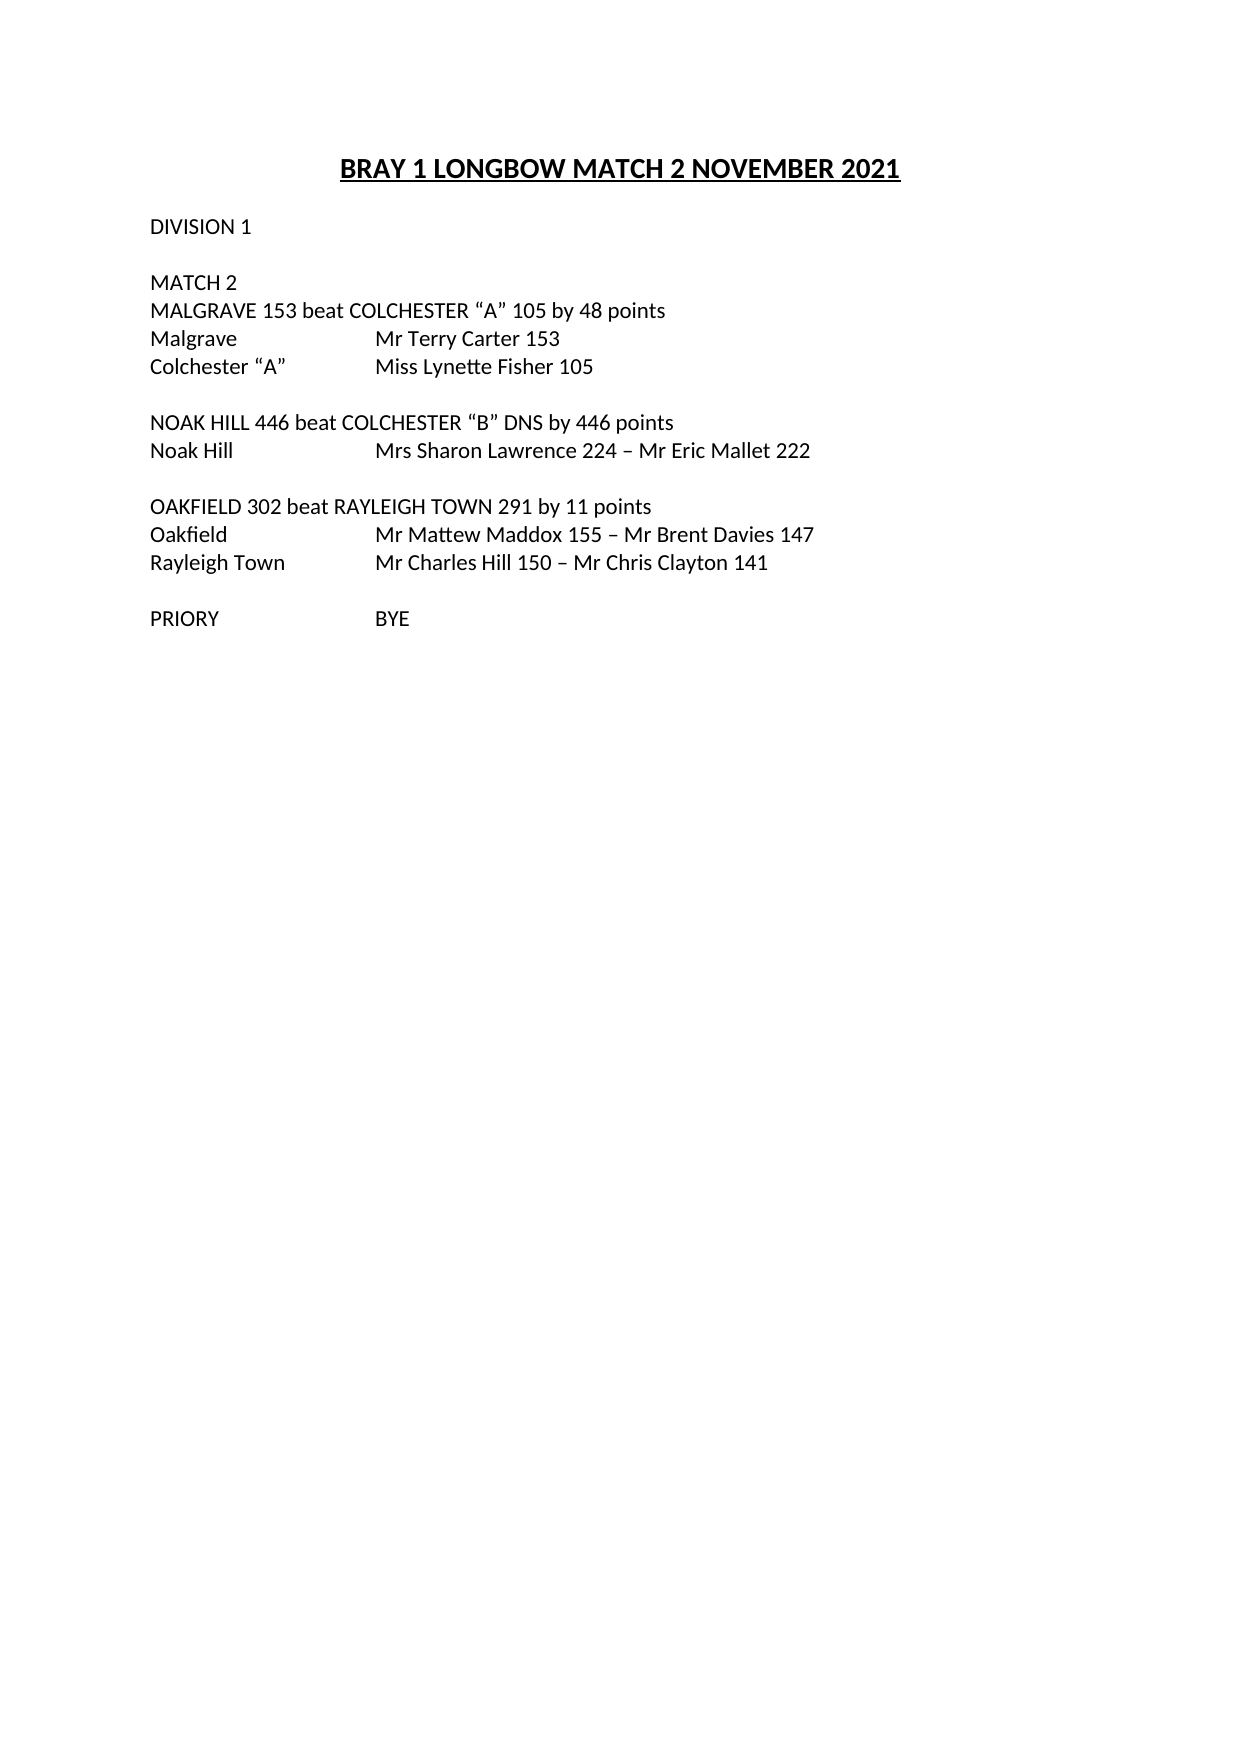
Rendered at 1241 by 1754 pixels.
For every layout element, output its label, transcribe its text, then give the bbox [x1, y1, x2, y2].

text Colchester “A” Miss Lynette Fisher 105 [150, 352, 1090, 380]
text PRIORY BYE [150, 604, 1090, 632]
text BRAY 1 LONGBOW MATCH 2 NOVEMBER 2021 [150, 150, 1090, 186]
text MATCH 2 [150, 268, 1090, 296]
text OAKFIELD 302 beat RAYLEIGH TOWN 291 by 11 points [150, 492, 1090, 520]
text Malgrave Mr Terry Carter 153 [150, 324, 1090, 352]
text MALGRAVE 153 beat COLCHESTER “A” 105 by 48 points [150, 296, 1090, 324]
text Rayleigh Town Mr Charles Hill 150 – Mr Chris Clayton 141 [150, 548, 1090, 576]
text Oakfield Mr Mattew Maddox 155 – Mr Brent Davies 147 [150, 520, 1090, 548]
text NOAK HILL 446 beat COLCHESTER “B” DNS by 446 points [150, 408, 1090, 436]
text DIVISION 1 [150, 212, 1090, 240]
text Noak Hill Mrs Sharon Lawrence 224 – Mr Eric Mallet 222 [150, 436, 1090, 464]
